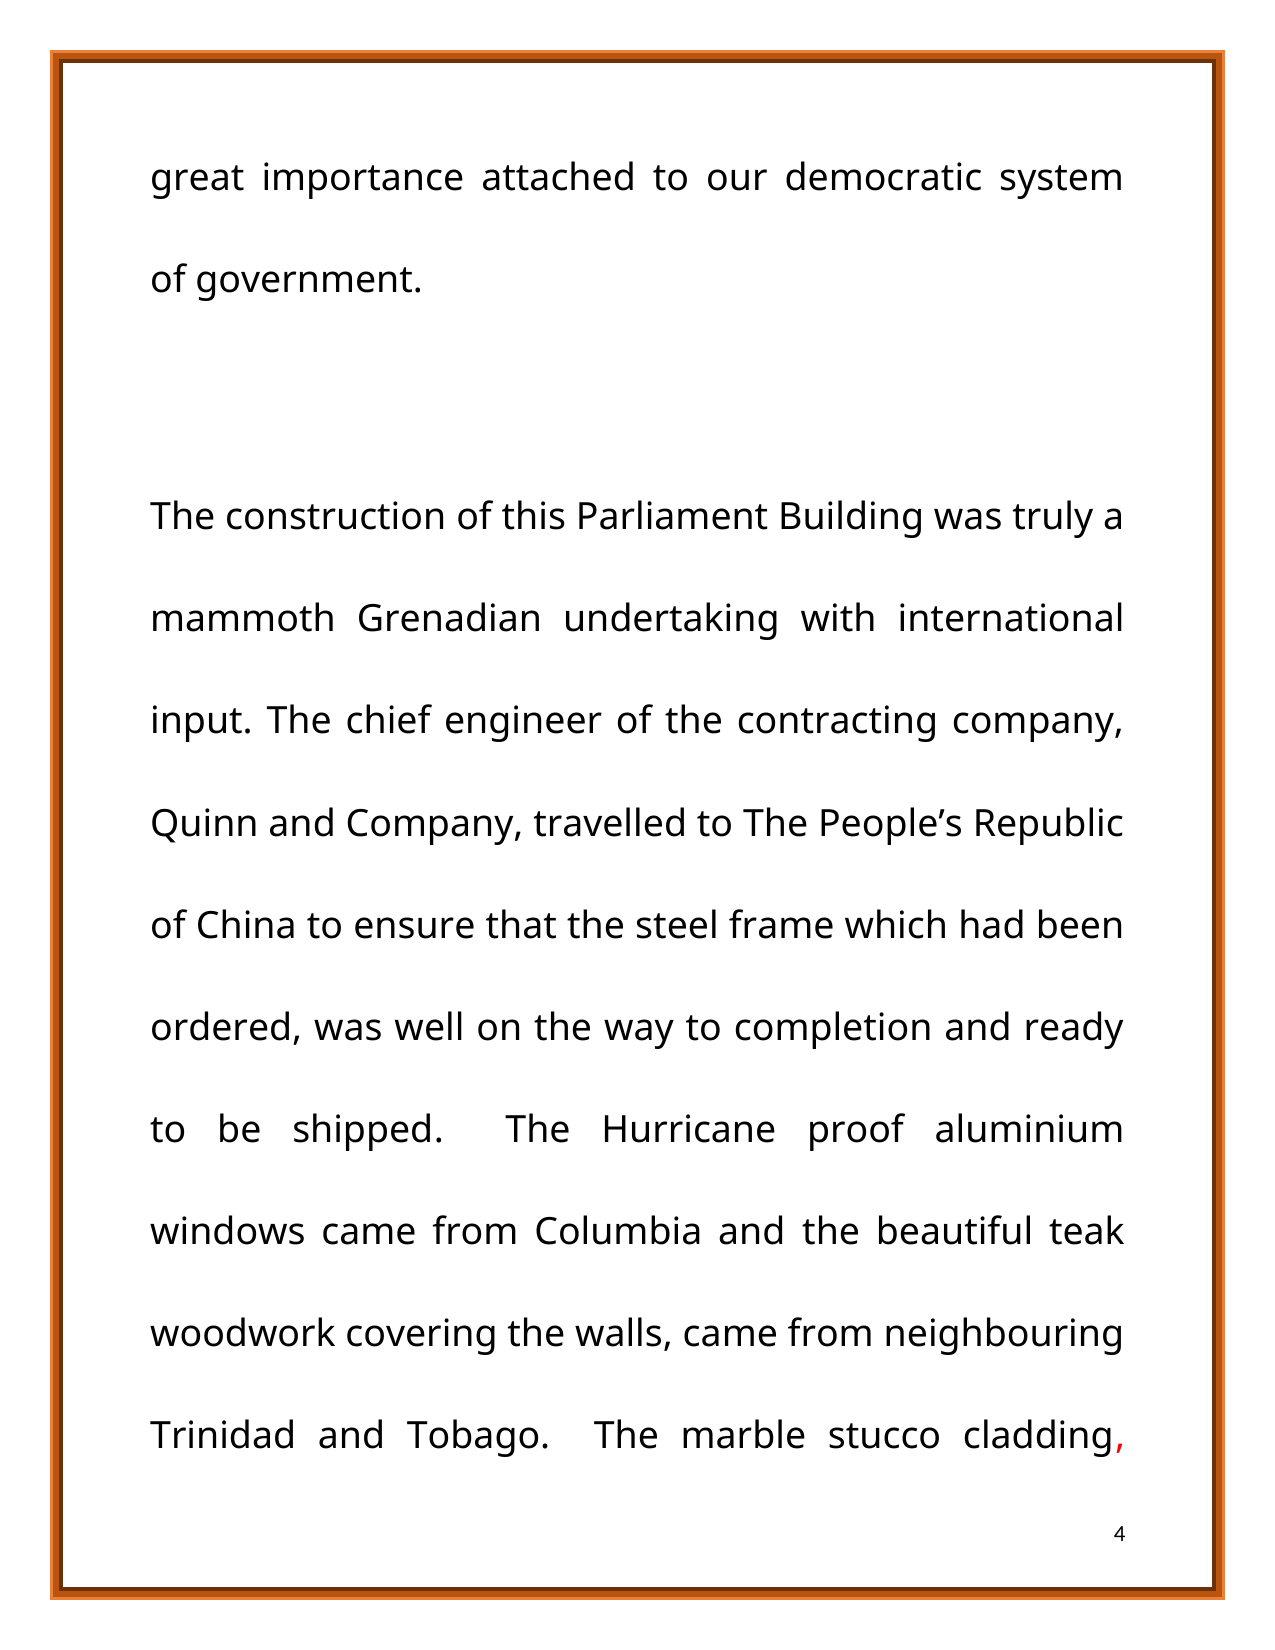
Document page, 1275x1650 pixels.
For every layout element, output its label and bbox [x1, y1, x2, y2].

text [150, 150, 1125, 303]
text [150, 489, 1125, 1459]
